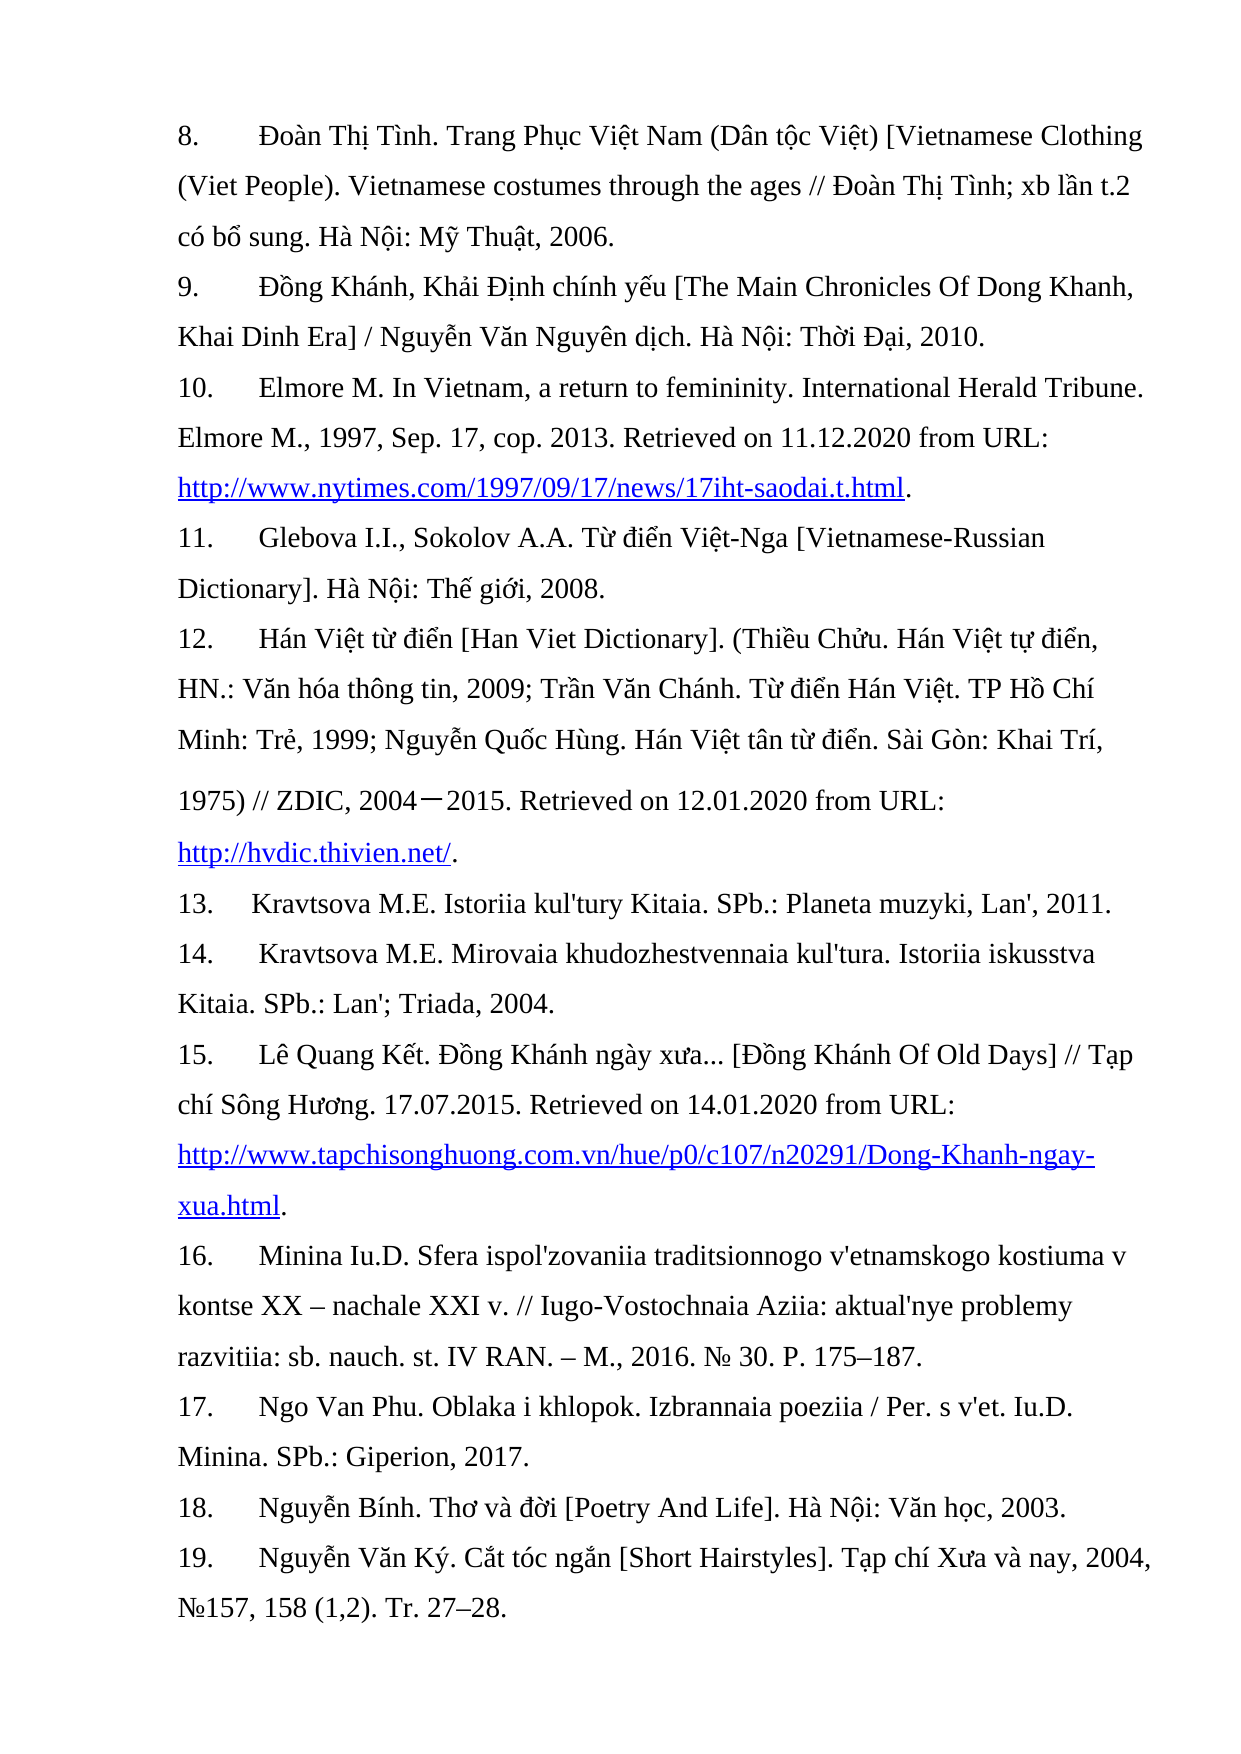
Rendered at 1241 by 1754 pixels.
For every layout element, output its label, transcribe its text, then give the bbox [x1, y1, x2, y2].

list 16. Minina Iu.D. Sfera ispol'zovaniia traditsionnogo v'etnamskogo kostiuma v kontse XX – nachale XXI v. // Iugo-Vostochnaia Aziia: aktual'nye problemy razvitiia: sb. nauch. st. IV RAN. – M., 2016. № 30. P. 175–187. [177, 1238, 1152, 1372]
list 15. Lê Quang Kết. Đồng Khánh ngày xưa... [Đồng Khánh Of Old Days] // Tạp chí Sông Hương. 17.07.2015. Retrieved on 14.01.2020 from URL: http://www.tapchisonghuong.com.vn/hue/p0/c107/n20291/Dong-Khanh-ngay-xua.html. [177, 1037, 1152, 1221]
list 17. Ngo Van Phu. Oblaka i khlopok. Izbrannaia poeziia / Per. s v'et. Iu.D. Minina. SPb.: Giperion, 2017. [177, 1389, 1152, 1473]
list 9. Đồng Khánh, Khải Định chính yếu [The Main Chronicles Of Dong Khanh, Khai Dinh Era] / Nguyễn Văn Nguyên dịch. Hà Nội: Thời Đại, 2010. [177, 269, 1152, 353]
list 10. Elmore M. In Vietnam, a return to femininity. International Herald Tribune. Elmore M., 1997, Sep. 17, cop. 2013. Retrieved on 11.12.2020 from URL: http://www.nytimes.com/1997/09/17/news/17iht-saodai.t.html. [177, 370, 1152, 504]
list 14. Kravtsova M.E. Mirovaia khudozhestvennaia kul'tura. Istoriia iskusstva Kitaia. SPb.: Lan'; Triada, 2004. [177, 936, 1152, 1020]
list 8. Đoàn Thị Tình. Trang Phục Việt Nam (Dân tộc Việt) [Vietnamese Clothing (Viet People). Vietnamese costumes through the ages // Đoàn Thị Tình; xb lần t.2 có bổ sung. Hà Nội: Mỹ Thuật, 2006. [177, 118, 1152, 252]
list 13. Kravtsova M.E. Istoriia kul'tury Kitaia. SPb.: Planeta muzyki, Lan', 2011. [177, 886, 1152, 919]
list 18. Nguyễn Bính. Thơ và đời [Poetry And Life]. Hà Nội: Văn học, 2003. [177, 1490, 1152, 1523]
list 11. Glebova I.I., Sokolov A.A. Từ điển Việt-Nga [Vietnamese-Russian Dictionary]. Hà Nội: Thế giới, 2008. [177, 521, 1152, 604]
list 19. Nguyễn Văn Ký. Cắt tóc ngắn [Short Hairstyles]. Tạp chí Xưa và nay, 2004, №157, 158 (1,2). Tr. 27–28. [177, 1540, 1152, 1624]
list 12. Hán Việt từ điển [Han Viet Dictionary]. (Thiều Chửu. Hán Việt tự điển, HN.: Văn hóa thông tin, 2009; Trần Văn Chánh. Từ điển Hán Việt. TP Hồ Chí Minh: Trẻ, 1999; Nguyễn Quốc Hùng. Hán Việt tân từ điển. Sài Gòn: Khai Trí, 1975) // ZDIC, 2004－2015. Retrieved on 12.01.2020 from URL: http://hvdic.thivien.net/. [177, 621, 1152, 869]
